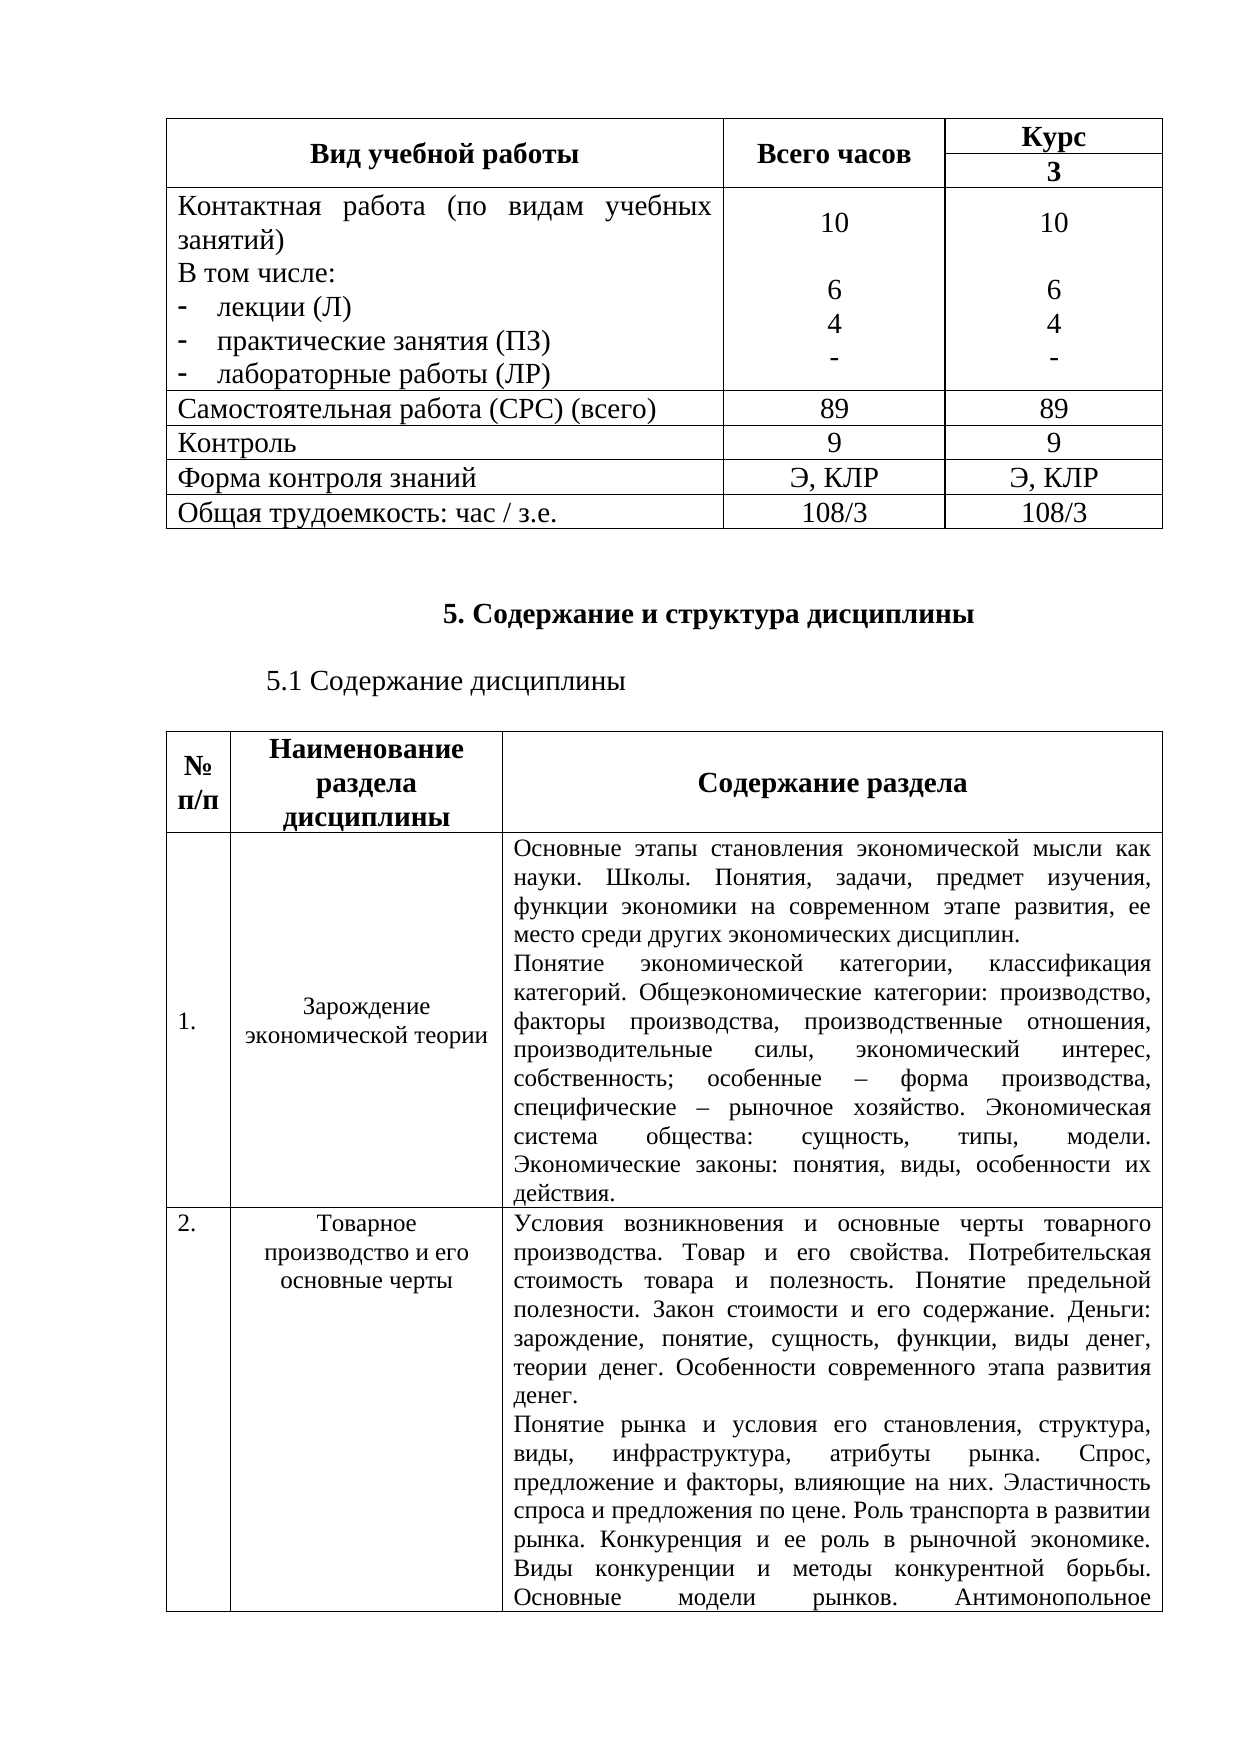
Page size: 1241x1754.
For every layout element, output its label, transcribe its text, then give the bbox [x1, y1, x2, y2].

text 5.1 Содержание дисциплины [177, 663, 1152, 697]
table_cell 10 6 4 - [724, 188, 944, 390]
table_cell 10 6 4 - [946, 188, 1162, 390]
table_header Всего часов [724, 119, 944, 187]
table_cell Э, КЛР [946, 460, 1162, 494]
table_cell Самостоятельная работа (СРС) (всего) [167, 391, 723, 424]
table_header № п/п [167, 732, 230, 832]
table_cell Э, КЛР [724, 460, 944, 494]
table_cell Зарождение экономической теории [231, 833, 502, 1207]
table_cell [231, 1208, 502, 1611]
table_cell Форма контроля знаний [167, 460, 723, 494]
table_cell 2. [167, 1208, 230, 1611]
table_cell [167, 188, 723, 390]
table_cell 9 [946, 426, 1162, 459]
table_header Вид учебной работы [167, 119, 723, 187]
table_cell 108/3 [946, 495, 1162, 528]
table_cell 3 [946, 154, 1162, 187]
table_cell Основные этапы становления экономической мысли как науки. Школы. Понятия, задачи, предмет изучения, функции экономики на современном этапе развития, ее место среди других экономических дисциплин. Понятие экономической категории, классификация категорий. Общеэкономические категории: производство, факторы производства, производственные отношения, производительные силы, экономический интерес, собственность; особенные – форма производства, специфические – рыночное хозяйство. Экономическая система общества: сущность, типы, модели. Экономические законы: понятия, виды, особенности их действия. [503, 833, 1162, 1207]
table_header Содержание раздела [503, 732, 1162, 832]
text 5. Содержание и структура дисциплины [177, 596, 1152, 630]
table_header Наименование раздела дисциплины [231, 732, 502, 832]
table_header Курс [946, 119, 1162, 153]
table_cell 9 [724, 426, 944, 459]
table_cell Общая трудоемкость: час / з.е. [167, 495, 723, 528]
table_cell Контроль [167, 426, 723, 459]
table_cell 89 [724, 391, 944, 424]
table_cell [503, 1208, 1162, 1611]
table_cell 108/3 [724, 495, 944, 528]
table_cell 1. [167, 833, 230, 1207]
table_cell 89 [946, 391, 1162, 424]
